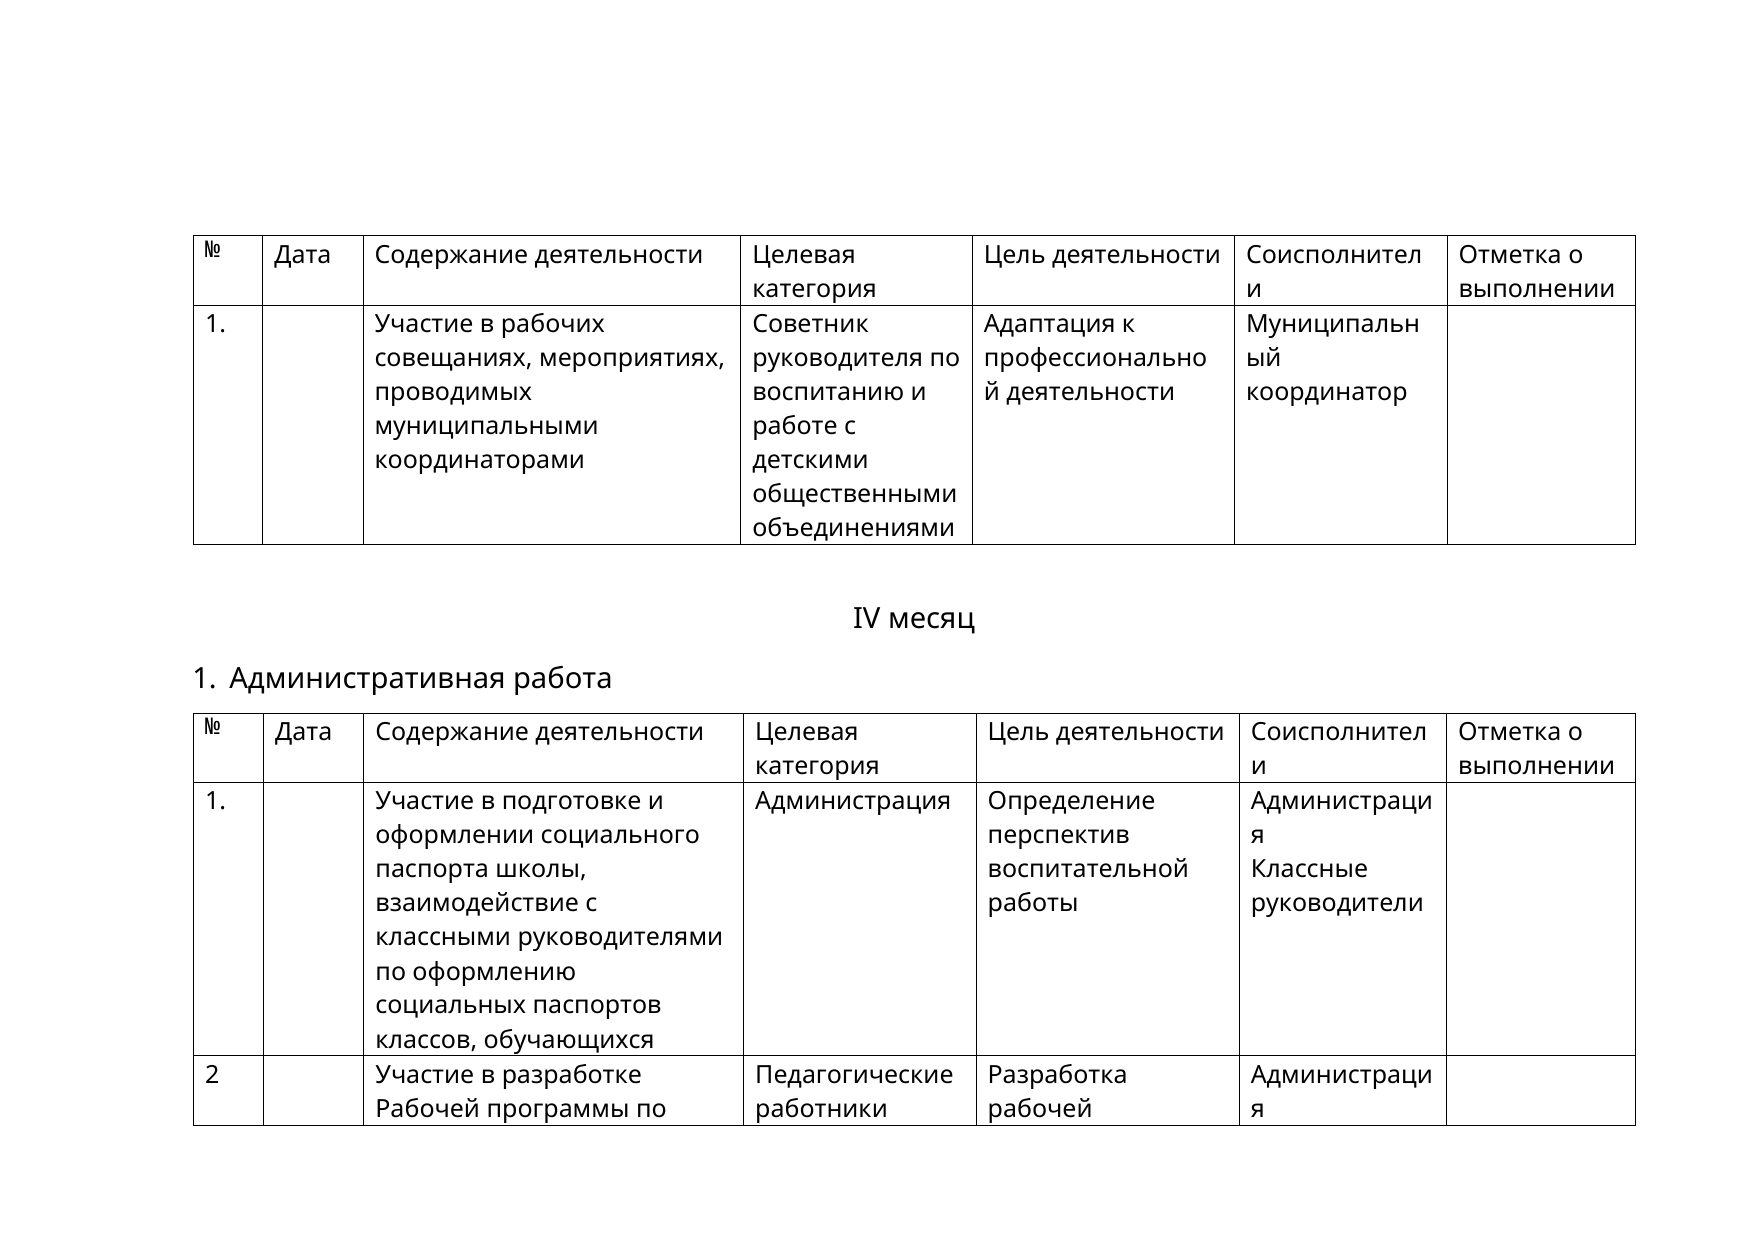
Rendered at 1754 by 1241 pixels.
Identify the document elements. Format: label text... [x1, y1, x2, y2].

text IV месяц [118, 598, 1636, 637]
table_header Дата [263, 236, 363, 304]
table_cell 1. [194, 783, 263, 1055]
table_cell Администрация Классные руководители [1240, 783, 1446, 1055]
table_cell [364, 1056, 743, 1124]
table_cell Определение перспектив воспитательной работы [977, 783, 1239, 1055]
table_cell [1448, 306, 1635, 544]
table_cell Муниципальный координатор [1235, 306, 1447, 544]
table_header Целевая категория [744, 714, 976, 782]
table_cell [264, 1056, 363, 1124]
table_header № [194, 236, 262, 304]
table_cell [1447, 1056, 1635, 1124]
table_header Целевая категория [741, 236, 972, 304]
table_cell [1240, 1056, 1446, 1124]
table_cell Участие в подготовке и оформлении социального паспорта школы, взаимодействие с классными руководителями по оформлению социальных паспортов классов, обучающихся [364, 783, 743, 1055]
table_header Отметка о выполнении [1448, 236, 1635, 304]
table_header Цель деятельности [973, 236, 1234, 304]
table_header Соисполнители [1240, 714, 1446, 782]
table_cell [263, 306, 363, 544]
table_cell [264, 783, 363, 1055]
table_header Соисполнители [1235, 236, 1447, 304]
table_header № [194, 714, 263, 782]
table_cell Участие в рабочих совещаниях, мероприятиях, проводимых муниципальными координаторами [364, 306, 740, 544]
table_cell 1. [194, 306, 262, 544]
table_header Содержание деятельности [364, 236, 740, 304]
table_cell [744, 1056, 976, 1124]
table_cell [977, 1056, 1239, 1124]
table_cell [1447, 783, 1635, 1055]
table_header Содержание деятельности [364, 714, 743, 782]
table_header Цель деятельности [977, 714, 1239, 782]
table_header Отметка о выполнении [1447, 714, 1635, 782]
table_header Дата [264, 714, 363, 782]
table_cell Советник руководителя по воспитанию и работе с детскими общественными объединениями [741, 306, 972, 544]
list Административная работа [192, 657, 1636, 697]
table_cell Администрация [744, 783, 976, 1055]
table_cell Адаптация к профессиональной деятельности [973, 306, 1234, 544]
table_cell 2 [194, 1056, 263, 1124]
